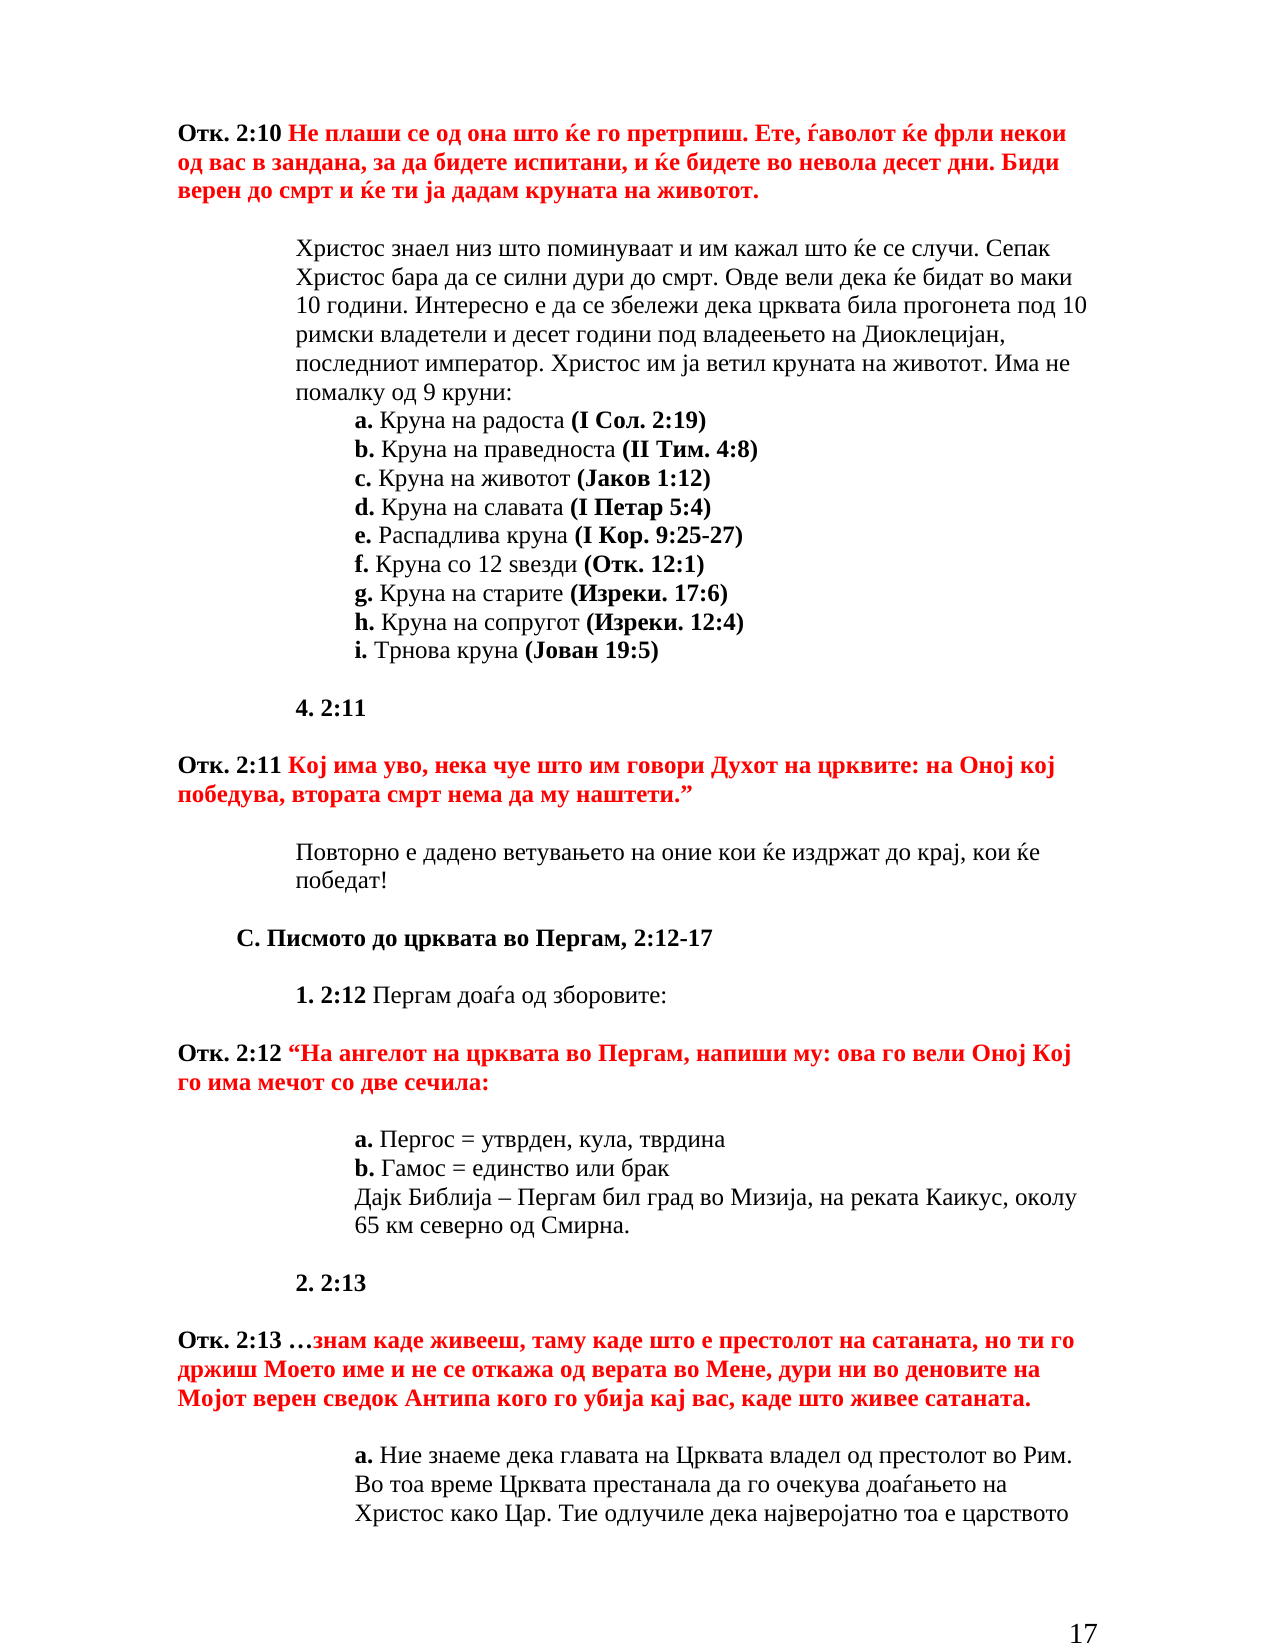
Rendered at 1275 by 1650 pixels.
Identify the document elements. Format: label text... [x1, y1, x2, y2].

text Дајк Библија – Пергам бил град во Мизија, на реката Каикус, околу 65 км северно од Смирна. [354, 1182, 1098, 1239]
text c. Круна на животот (Јаков 1:12) [354, 463, 1098, 492]
text 4. 2:11 [295, 693, 1098, 722]
text h. Круна на сопругот (Изреки. 12:4) [354, 607, 1098, 636]
text b. Круна на праведноста (II Тим. 4:8) [354, 434, 1098, 463]
text b. Гамос = единство или брак [354, 1153, 1098, 1182]
text Христос знаел низ што поминуваат и им кажал што ќе се случи. Сепак Христос бара да се силни дури до смрт. Овде вели дека ќе бидат во маки 10 години. Интересно е да се збележи дека црквата била прогонета под 10 римски владетели и десет години под владеењето на Диоклецијан, последниот император. Христос им ја ветил круната на животот. Има не помалку од 9 круни: [295, 233, 1098, 406]
text a. Пергос = утврден, кула, тврдина [354, 1124, 1098, 1153]
text C. Писмото до црквата во Пергам, 2:12-17 [236, 923, 1098, 952]
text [354, 1441, 1098, 1527]
text 2. 2:13 [295, 1268, 1098, 1297]
text 1. 2:12 Пергам доаѓа од зборовите: [295, 981, 1098, 1009]
text a. Круна на радоста (I Сол. 2:19) [354, 406, 1098, 434]
text Отк. 2:11 Кој има уво, нека чуе што им говори Духот на црквите: на Оној кој победува, втората смрт нема да му наштети.” [177, 751, 1098, 808]
text Отк. 2:12 “На ангелот на црквата во Пергам, напиши му: ова го вели Оној Кој го има мечот со две сечила: [177, 1038, 1098, 1096]
text g. Круна на старите (Изреки. 17:6) [354, 578, 1098, 607]
text i. Трнова круна (Јован 19:5) [354, 636, 1098, 664]
text f. Круна со 12 ѕвезди (Отк. 12:1) [354, 549, 1098, 578]
text Отк. 2:10 Не плаши се од она што ќе го претрпиш. Ете, ѓаволот ќе фрли некои од вас в зандана, за да бидете испитани, и ќе бидете во невола десет дни. Биди верен до смрт и ќе ти ја дадам круната на животот. [177, 118, 1098, 204]
text Отк. 2:13 …знам каде живееш, таму каде што е престолот на сатаната, но ти го држиш Моето име и не се откажа од верата во Мене, дури ни во деновите на Мојот верен сведок Антипа кого го убија кај вас, каде што живее сатаната. [177, 1326, 1098, 1412]
text d. Круна на славата (I Петар 5:4) [354, 492, 1098, 521]
text Повторно е дадено ветувањето на оние кои ќе издржат до крај, кои ќе победат! [295, 837, 1098, 894]
text e. Распадлива круна (I Кор. 9:25-27) [354, 521, 1098, 549]
